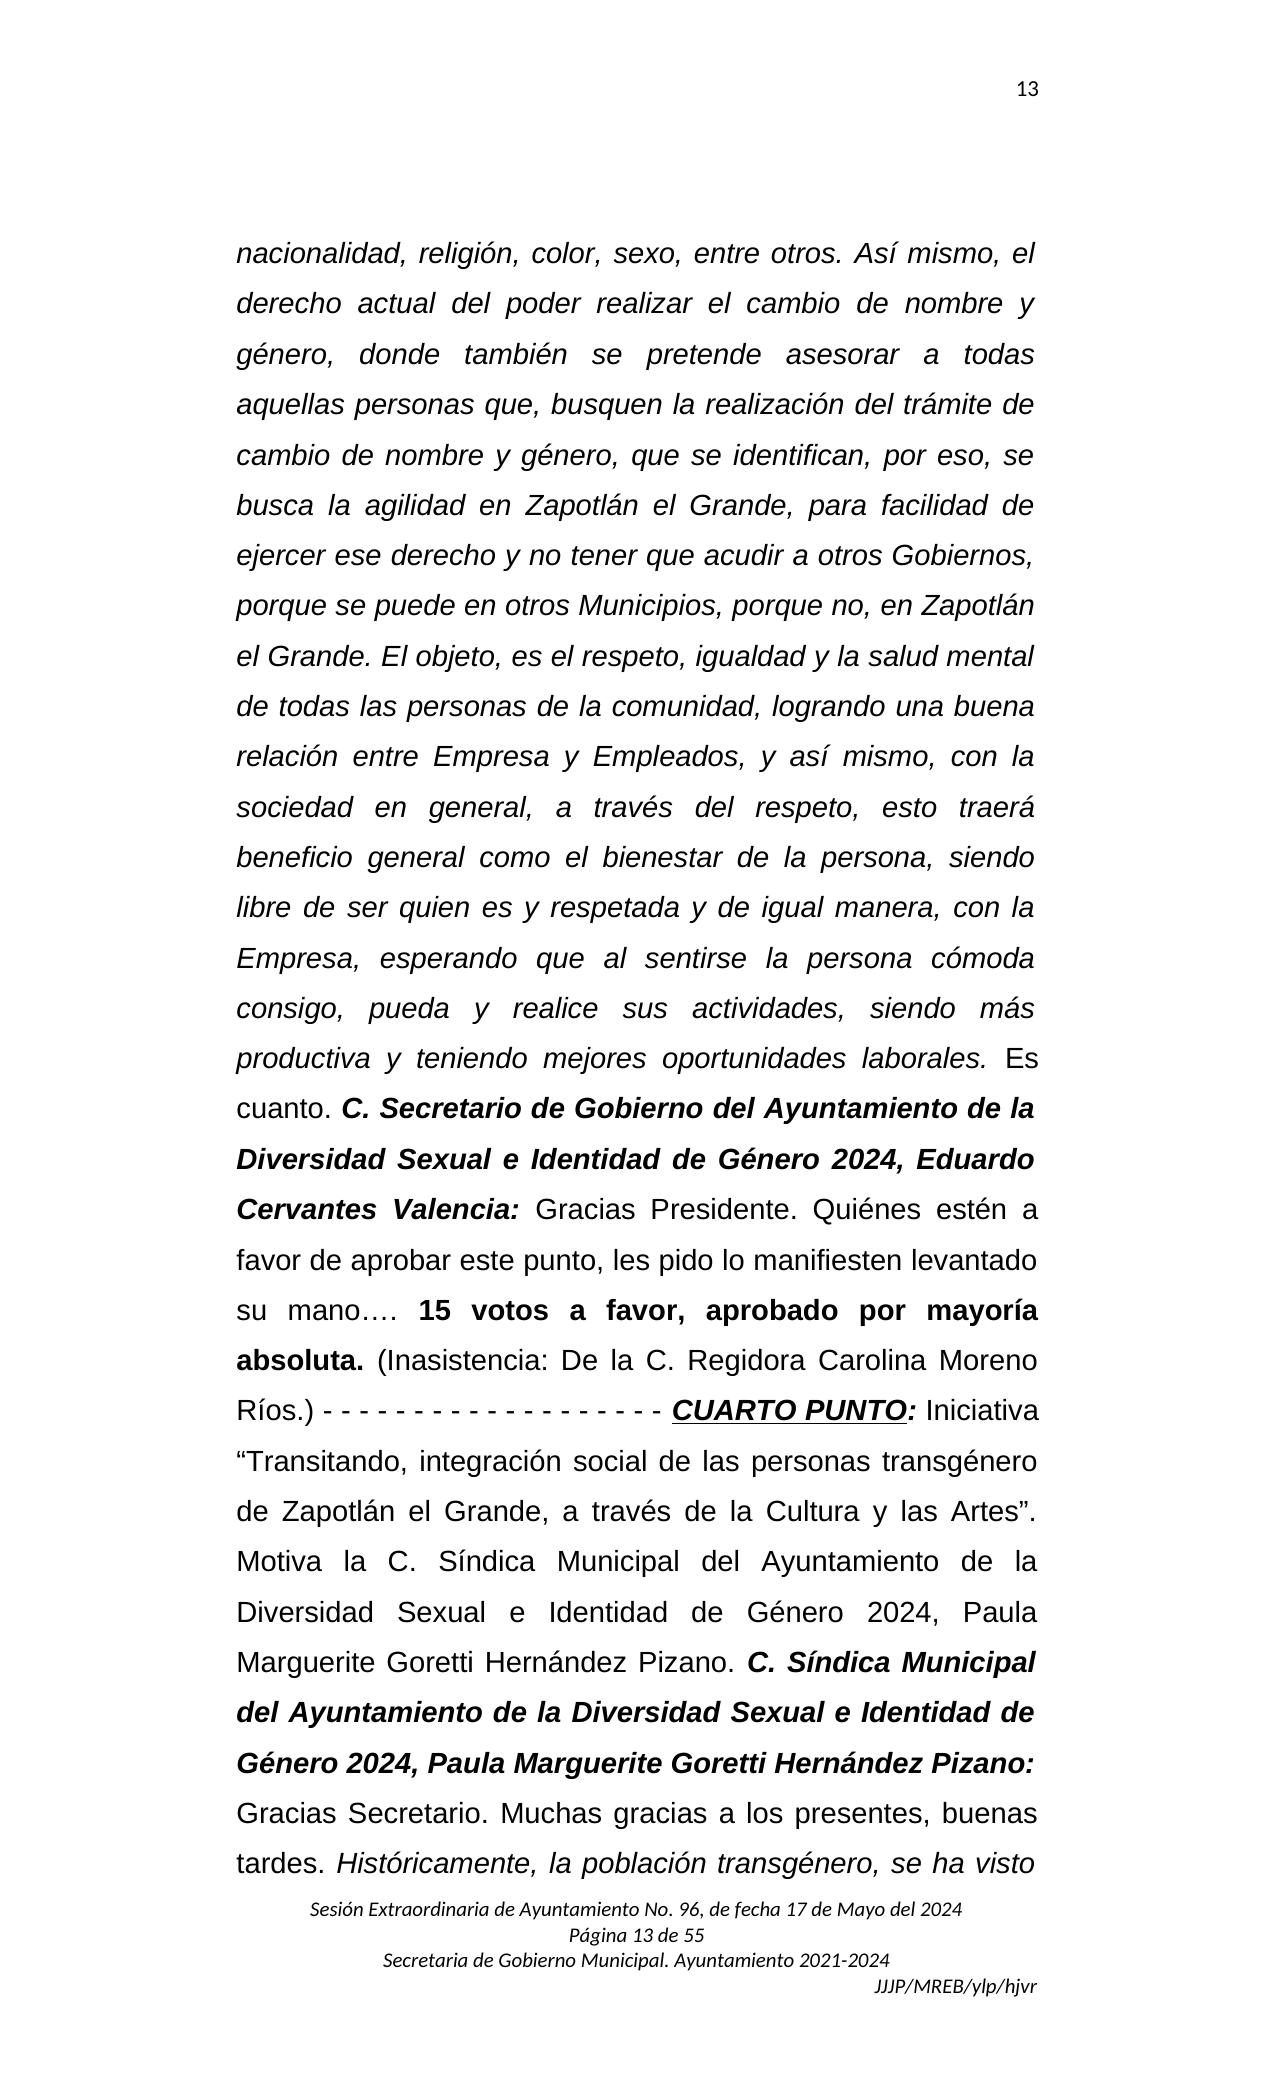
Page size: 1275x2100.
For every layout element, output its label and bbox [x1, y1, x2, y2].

text [236, 236, 1039, 1880]
